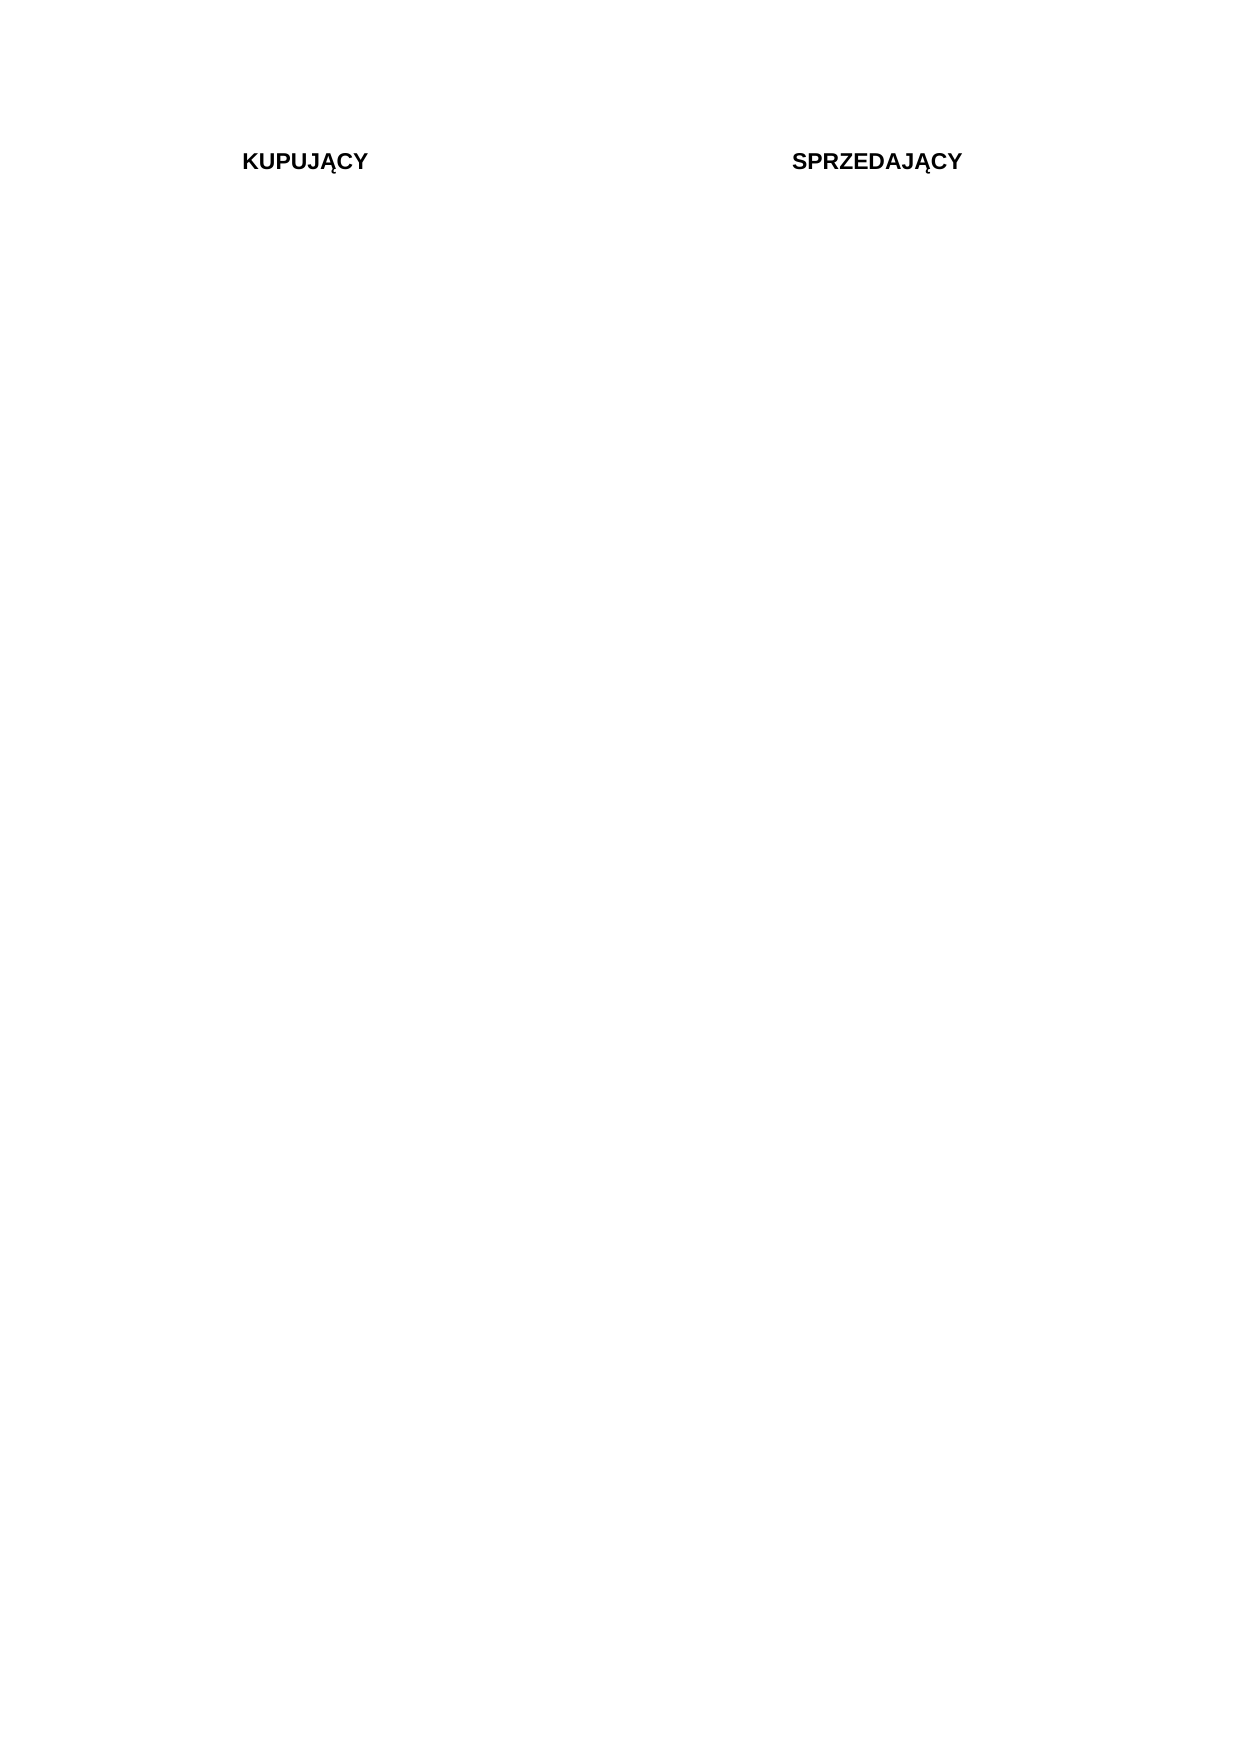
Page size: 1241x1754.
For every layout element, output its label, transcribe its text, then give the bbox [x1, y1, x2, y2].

list KUPUJĄCY SPRZEDAJĄCY [229, 148, 1093, 174]
